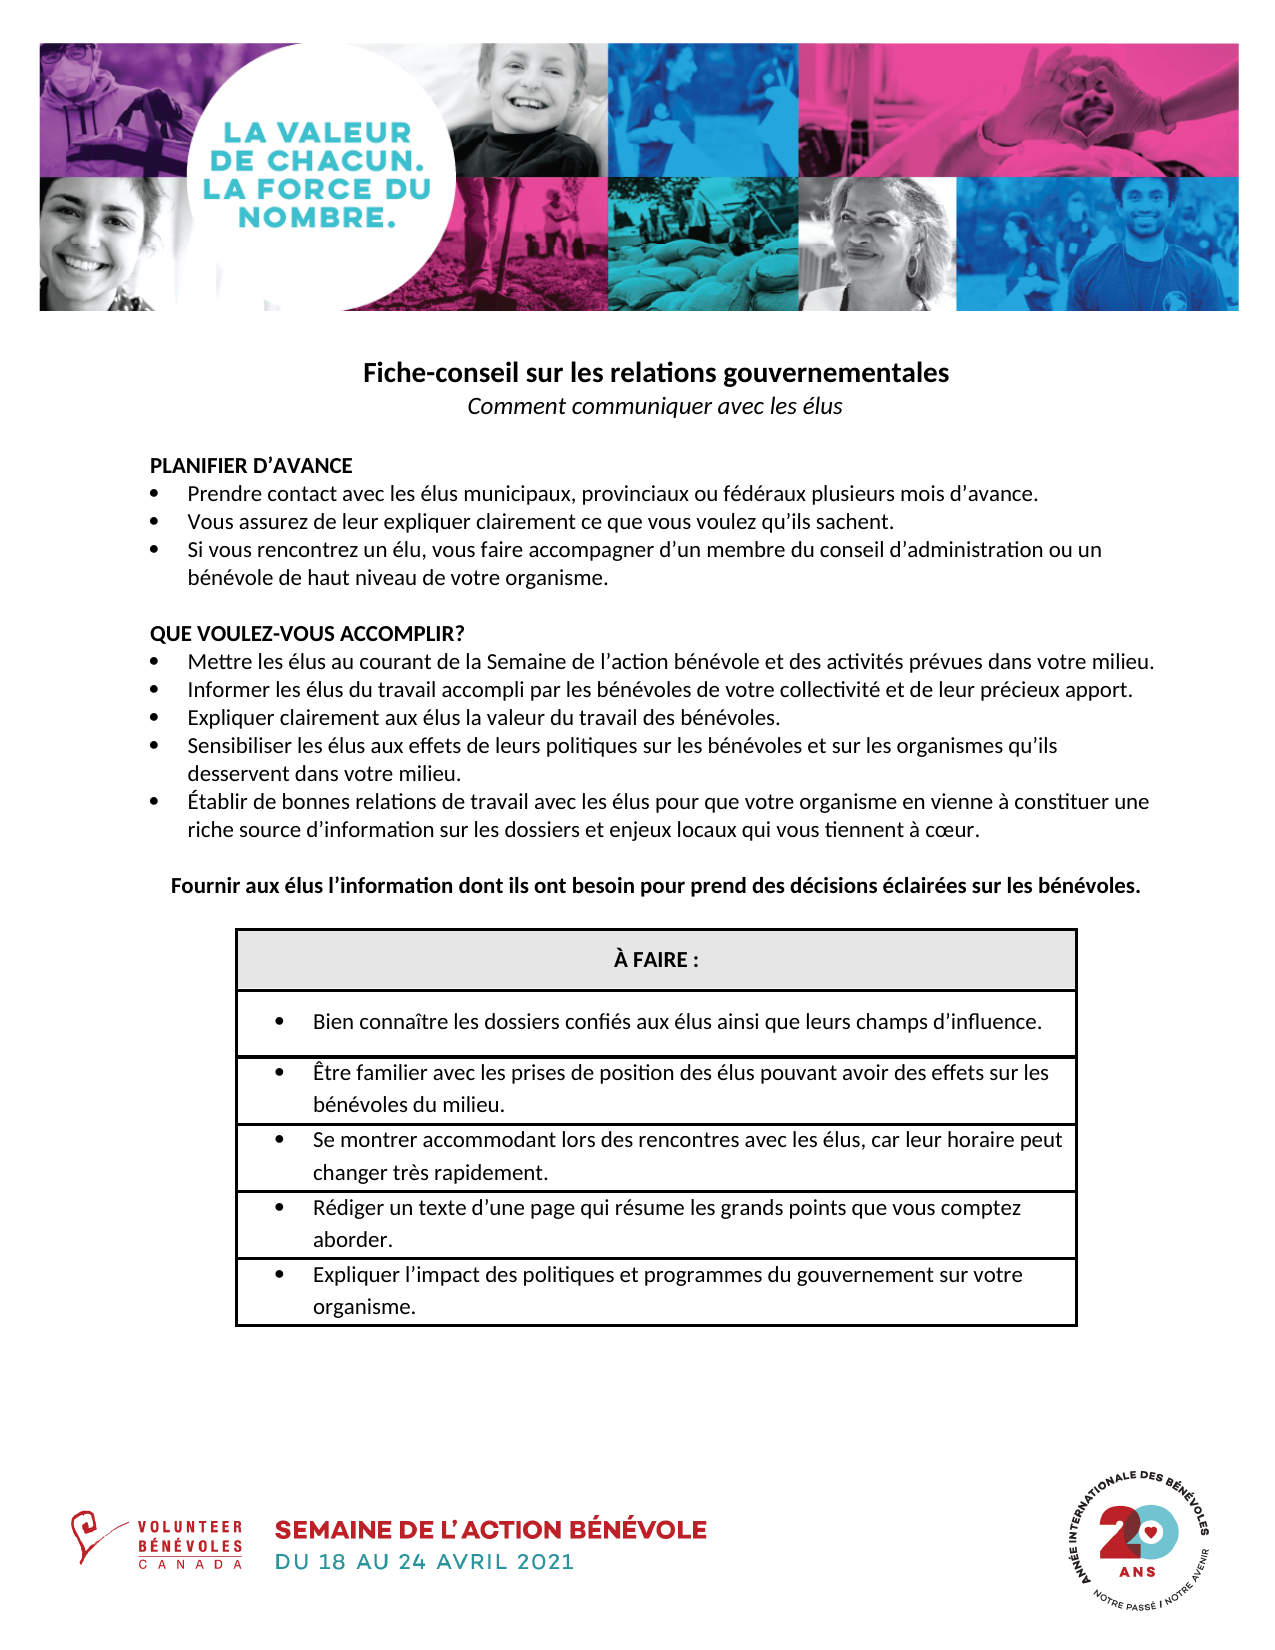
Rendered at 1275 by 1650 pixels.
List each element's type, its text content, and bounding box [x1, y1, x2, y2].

table_header À FAIRE : [238, 931, 1075, 988]
list Informer les élus du travail accompli par les bénévoles de votre collectivité et de leur précieux apport. [150, 675, 1163, 703]
list Établir de bonnes relations de travail avec les élus pour que votre organisme en vienne à constituer une riche source d’information sur les dossiers et enjeux locaux qui vous tiennent à cœur. [150, 787, 1163, 843]
table_cell Expliquer l’impact des politiques et programmes du gouvernement sur votre organisme. [238, 1260, 1075, 1324]
table_cell Rédiger un texte d’une page qui résume les grands points que vous comptez aborder. [238, 1193, 1075, 1257]
text Fournir aux élus l’information dont ils ont besoin pour prend des décisions éclairées sur les bénévoles. [150, 871, 1163, 899]
list Prendre contact avec les élus municipaux, provinciaux ou fédéraux plusieurs mois d’avance. [150, 479, 1163, 507]
table_cell Bien connaître les dossiers confiés aux élus ainsi que leurs champs d’influence. [238, 992, 1075, 1055]
text QUE VOULEZ-VOUS ACCOMPLIR? [150, 619, 1163, 647]
list Mettre les élus au courant de la Semaine de l’action bénévole et des activités prévues dans votre milieu. [150, 647, 1163, 675]
text Fiche-conseil sur les relations gouvernementales [150, 354, 1163, 390]
picture [39, 43, 1239, 311]
list Si vous rencontrez un élu, vous faire accompagner d’un membre du conseil d’administration ou un bénévole de haut niveau de votre organisme. [150, 535, 1163, 591]
list Expliquer clairement aux élus la valeur du travail des bénévoles. [150, 703, 1163, 731]
list Vous assurez de leur expliquer clairement ce que vous voulez qu’ils sachent. [150, 507, 1163, 535]
text Comment communiquer avec les élus [150, 390, 1163, 421]
table_cell Être familier avec les prises de position des élus pouvant avoir des effets sur les bénévoles du milieu. [238, 1059, 1075, 1122]
list Sensibiliser les élus aux effets de leurs politiques sur les bénévoles et sur les organismes qu’ils desservent dans votre milieu. [150, 731, 1163, 787]
picture [60, 1467, 1223, 1614]
text PLANIFIER D’AVANCE [150, 451, 1163, 479]
table_cell Se montrer accommodant lors des rencontres avec les élus, car leur horaire peut changer très rapidement. [238, 1126, 1075, 1190]
